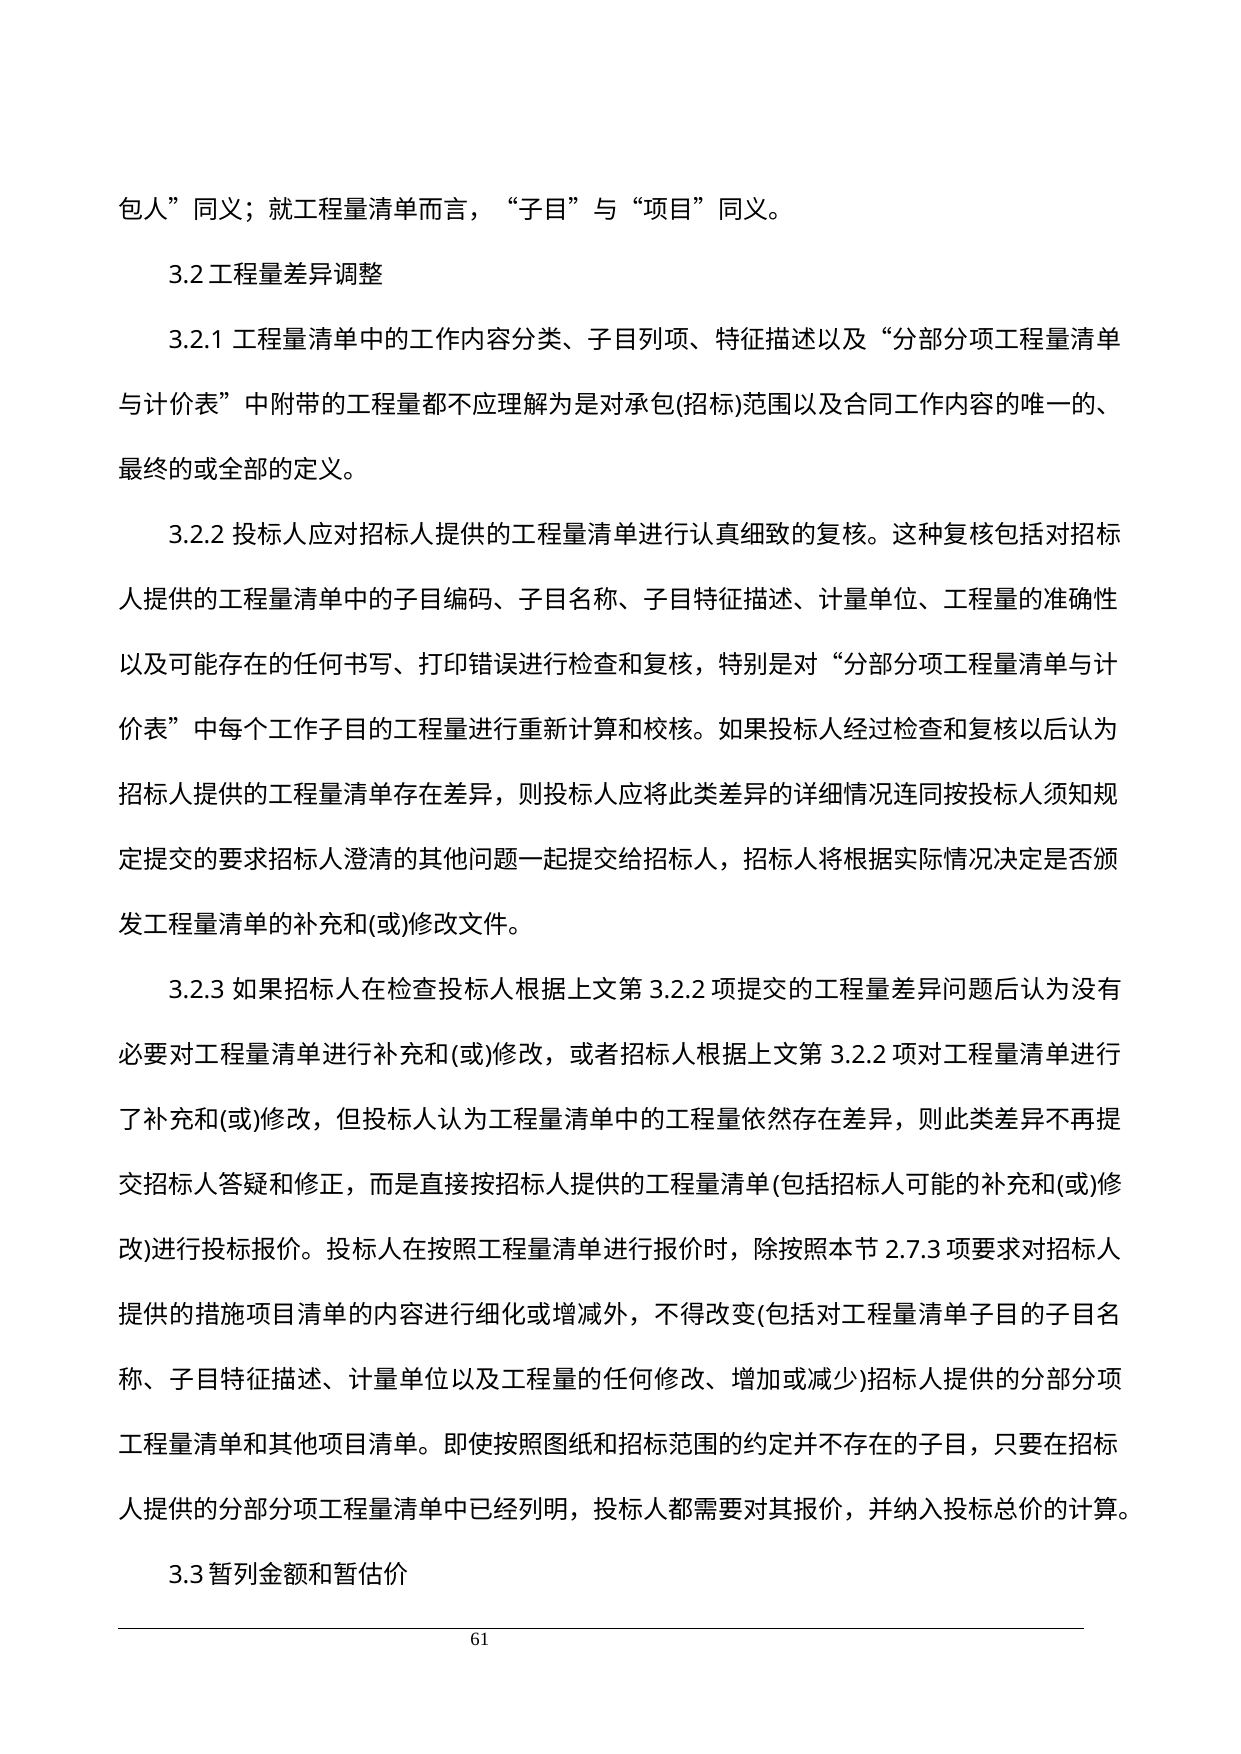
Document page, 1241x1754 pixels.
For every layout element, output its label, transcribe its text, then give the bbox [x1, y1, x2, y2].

text 3.3暂列金额和暂估价 [118, 1540, 1122, 1605]
text 3.2.2 投标人应对招标人提供的工程量清单进行认真细致的复核。这种复核包括对招标人提供的工程量清单中的子目编码、子目名称、子目特征描述、计量单位、工程量的准确性以及可能存在的任何书写、打印错误进行检查和复核，特别是对“分部分项工程量清单与计价表”中每个工作子目的工程量进行重新计算和校核。如果投标人经过检查和复核以后认为招标人提供的工程量清单存在差异，则投标人应将此类差异的详细情况连同按投标人须知规定提交的要求招标人澄清的其他问题一起提交给招标人，招标人将根据实际情况决定是否颁发工程量清单的补充和(或)修改文件。 [118, 500, 1122, 955]
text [118, 175, 1122, 240]
text 3.2.3 如果招标人在检查投标人根据上文第3.2.2项提交的工程量差异问题后认为没有必要对工程量清单进行补充和(或)修改，或者招标人根据上文第3.2.2项对工程量清单进行了补充和(或)修改，但投标人认为工程量清单中的工程量依然存在差异，则此类差异不再提交招标人答疑和修正，而是直接按招标人提供的工程量清单(包括招标人可能的补充和(或)修改)进行投标报价。投标人在按照工程量清单进行报价时，除按照本节2.7.3项要求对招标人提供的措施项目清单的内容进行细化或增减外，不得改变(包括对工程量清单子目的子目名称、子目特征描述、计量单位以及工程量的任何修改、增加或减少)招标人提供的分部分项工程量清单和其他项目清单。即使按照图纸和招标范围的约定并不存在的子目，只要在招标人提供的分部分项工程量清单中已经列明，投标人都需要对其报价，并纳入投标总价的计算。 [118, 955, 1122, 1540]
text 3.2工程量差异调整 [118, 240, 1122, 305]
text 3.2.1 工程量清单中的工作内容分类、子目列项、特征描述以及“分部分项工程量清单与计价表”中附带的工程量都不应理解为是对承包(招标)范围以及合同工作内容的唯一的、最终的或全部的定义。 [118, 305, 1122, 500]
